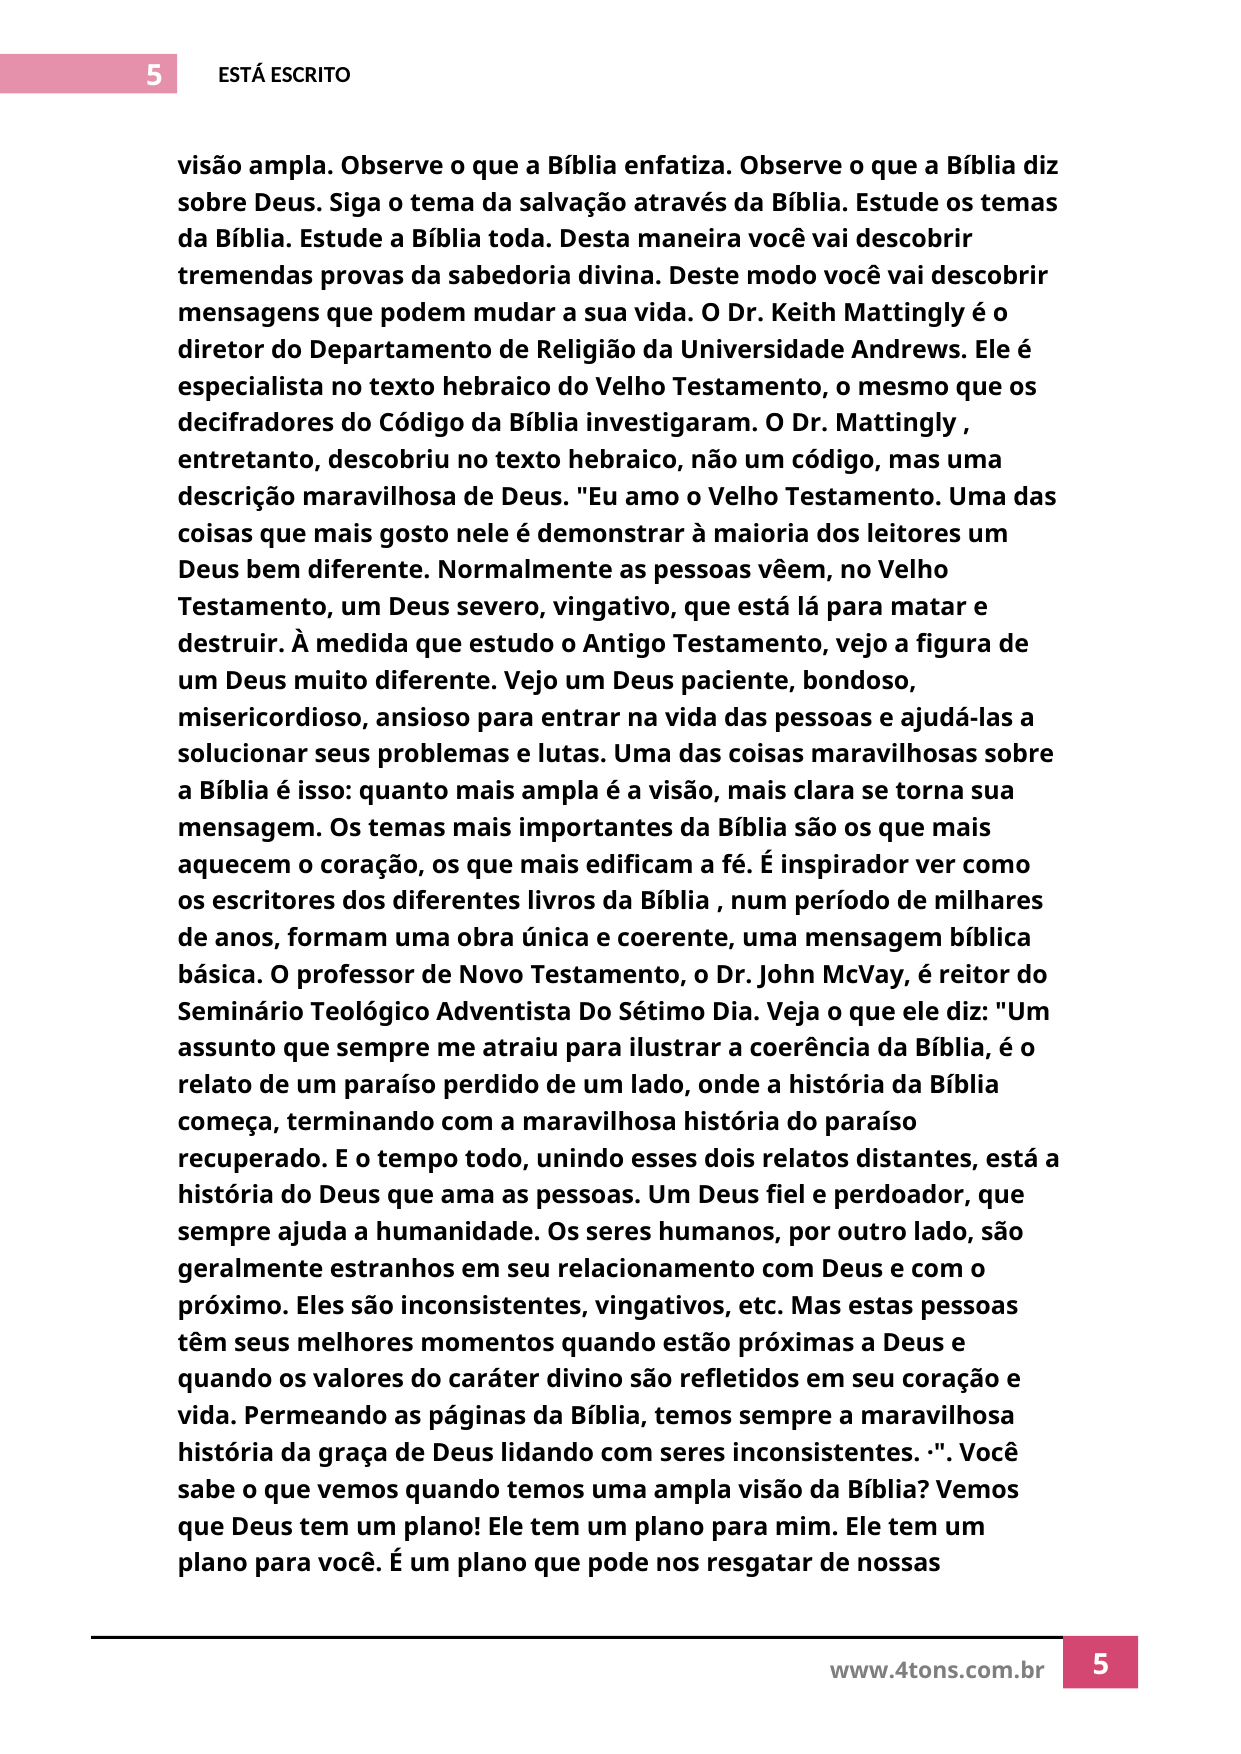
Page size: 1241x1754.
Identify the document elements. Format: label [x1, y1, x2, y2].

text [177, 148, 1063, 1579]
